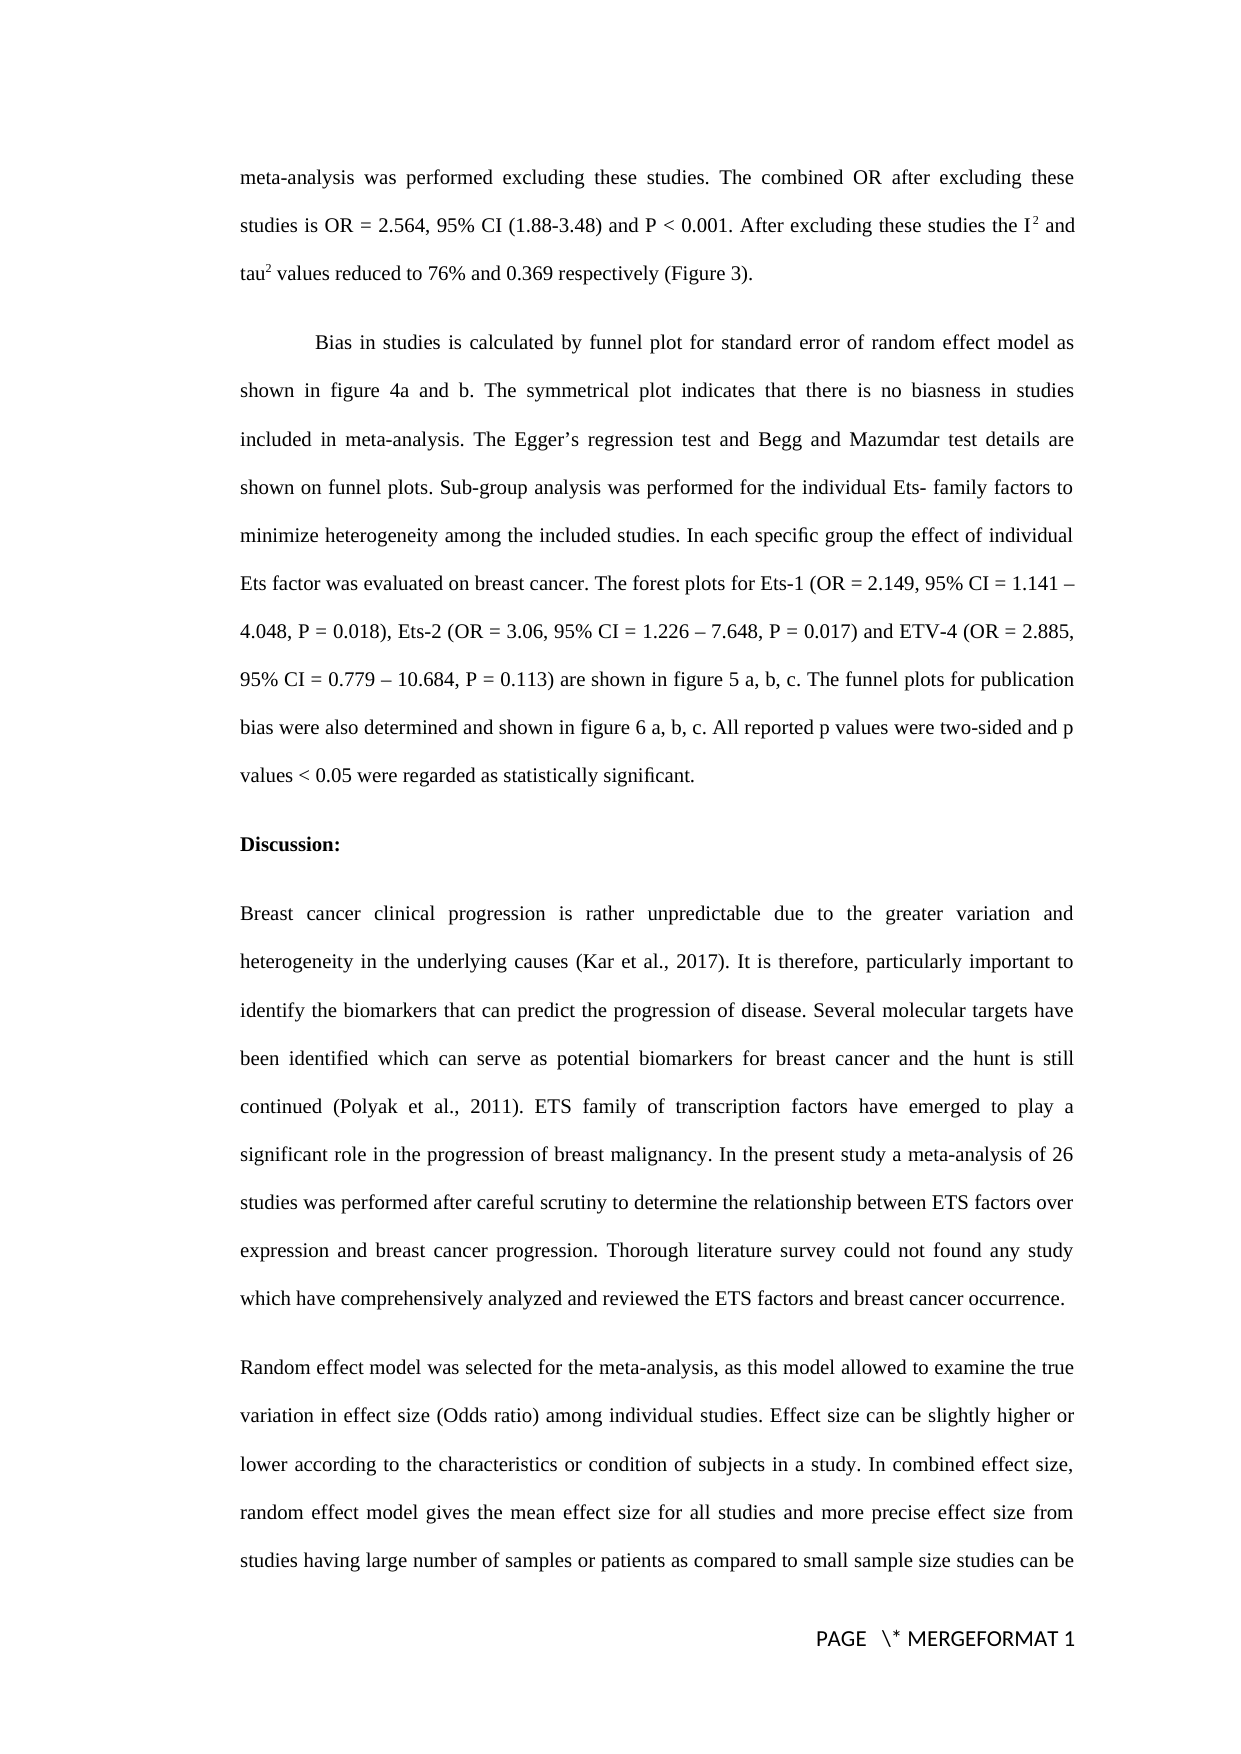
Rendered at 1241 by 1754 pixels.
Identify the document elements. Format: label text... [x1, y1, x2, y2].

text Breast cancer clinical progression is rather unpredictable due to the greater variation and heterogeneity in the underlying causes (Kar et al., 2017). It is therefore, particularly important to identify the biomarkers that can predict the progression of disease. Several molecular targets have been identified which can serve as potential biomarkers for breast cancer and the hunt is still continued (Polyak et al., 2011). ETS family of transcription factors have emerged to play a significant role in the progression of breast malignancy. In the present study a meta-analysis of 26 studies was performed after careful scrutiny to determine the relationship between ETS factors over expression and breast cancer progression. Thorough literature survey could not found any study which have comprehensively analyzed and reviewed the ETS factors and breast cancer occurrence. [240, 901, 1075, 1310]
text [240, 165, 1075, 285]
text Bias in studies is calculated by funnel plot for standard error of random effect model as shown in figure 4a and b. The symmetrical plot indicates that there is no biasness in studies included in meta-analysis. The Egger’s regression test and Begg and Mazumdar test details are shown on funnel plots. Sub-group analysis was performed for the individual Ets- family factors to minimize heterogeneity among the included studies. In each speciﬁc group the effect of individual Ets factor was evaluated on breast cancer. The forest plots for Ets-1 (OR = 2.149, 95% CI = 1.141 – 4.048, P = 0.018), Ets-2 (OR = 3.06, 95% CI = 1.226 – 7.648, P = 0.017) and ETV-4 (OR = 2.885, 95% CI = 0.779 – 10.684, P = 0.113) are shown in figure 5 a, b, c. The funnel plots for publication bias were also determined and shown in figure 6 a, b, c. All reported p values were two-sided and p values < 0.05 were regarded as statistically signiﬁcant. [240, 330, 1075, 787]
text Discussion: [240, 832, 1075, 856]
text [240, 1355, 1075, 1572]
